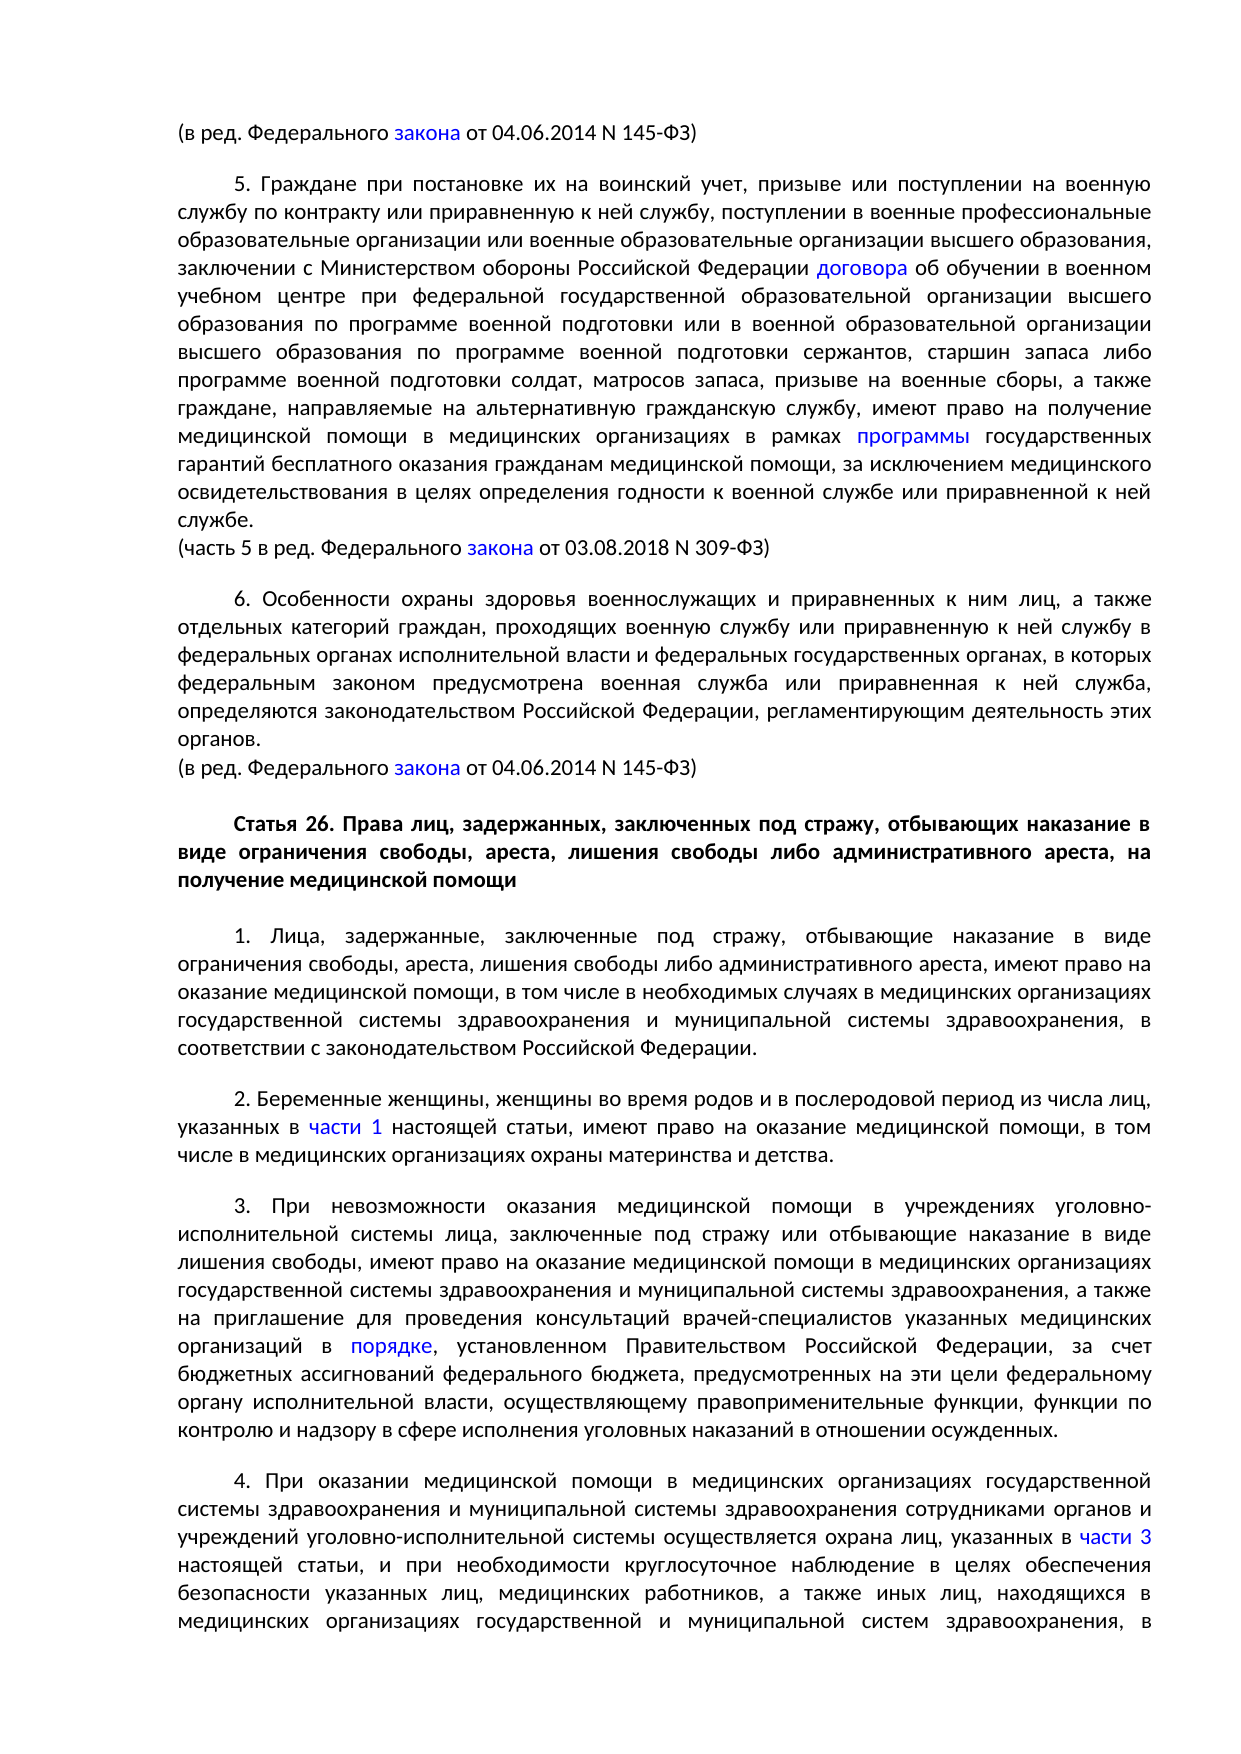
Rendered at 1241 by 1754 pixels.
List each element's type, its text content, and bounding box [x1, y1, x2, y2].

text 1. Лица, задержанные, заключенные под стражу, отбывающие наказание в виде ограничения свободы, ареста, лишения свободы либо административного ареста, имеют право на оказание медицинской помощи, в том числе в необходимых случаях в медицинских организациях государственной системы здравоохранения и муниципальной системы здравоохранения, в соответствии с законодательством Российской Федерации. [177, 921, 1152, 1061]
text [177, 1466, 1152, 1634]
text 6. Особенности охраны здоровья военнослужащих и приравненных к ним лиц, а также отдельных категорий граждан, проходящих военную службу или приравненную к ней службу в федеральных органах исполнительной власти и федеральных государственных органах, в которых федеральным законом предусмотрена военная служба или приравненная к ней служба, определяются законодательством Российской Федерации, регламентирующим деятельность этих органов. [177, 584, 1152, 752]
text 3. При невозможности оказания медицинской помощи в учреждениях уголовно-исполнительной системы лица, заключенные под стражу или отбывающие наказание в виде лишения свободы, имеют право на оказание медицинской помощи в медицинских организациях государственной системы здравоохранения и муниципальной системы здравоохранения, а также на приглашение для проведения консультаций врачей-специалистов указанных медицинских организаций в порядке, установленном Правительством Российской Федерации, за счет бюджетных ассигнований федерального бюджета, предусмотренных на эти цели федеральному органу исполнительной власти, осуществляющему правоприменительные функции, функции по контролю и надзору в сфере исполнения уголовных наказаний в отношении осужденных. [177, 1191, 1152, 1443]
text 5. Граждане при постановке их на воинский учет, призыве или поступлении на военную службу по контракту или приравненную к ней службу, поступлении в военные профессиональные образовательные организации или военные образовательные организации высшего образования, заключении с Министерством обороны Российской Федерации договора об обучении в военном учебном центре при федеральной государственной образовательной организации высшего образования по программе военной подготовки или в военной образовательной организации высшего образования по программе военной подготовки сержантов, старшин запаса либо программе военной подготовки солдат, матросов запаса, призыве на военные сборы, а также граждане, направляемые на альтернативную гражданскую службу, имеют право на получение медицинской помощи в медицинских организациях в рамках программы государственных гарантий бесплатного оказания гражданам медицинской помощи, за исключением медицинского освидетельствования в целях определения годности к военной службе или приравненной к ней службе. [177, 169, 1152, 533]
text 2. Беременные женщины, женщины во время родов и в послеродовой период из числа лиц, указанных в части 1 настоящей статьи, имеют право на оказание медицинской помощи, в том числе в медицинских организациях охраны материнства и детства. [177, 1084, 1152, 1168]
text (часть 5 в ред. Федерального закона от 03.08.2018 N 309-ФЗ) [177, 533, 1152, 561]
text Статья 26. Права лиц, задержанных, заключенных под стражу, отбывающих наказание в виде ограничения свободы, ареста, лишения свободы либо административного ареста, на получение медицинской помощи [177, 809, 1152, 893]
text (в ред. Федерального закона от 04.06.2014 N 145-ФЗ) [177, 753, 1152, 781]
text (в ред. Федерального закона от 04.06.2014 N 145-ФЗ) [177, 118, 1152, 146]
